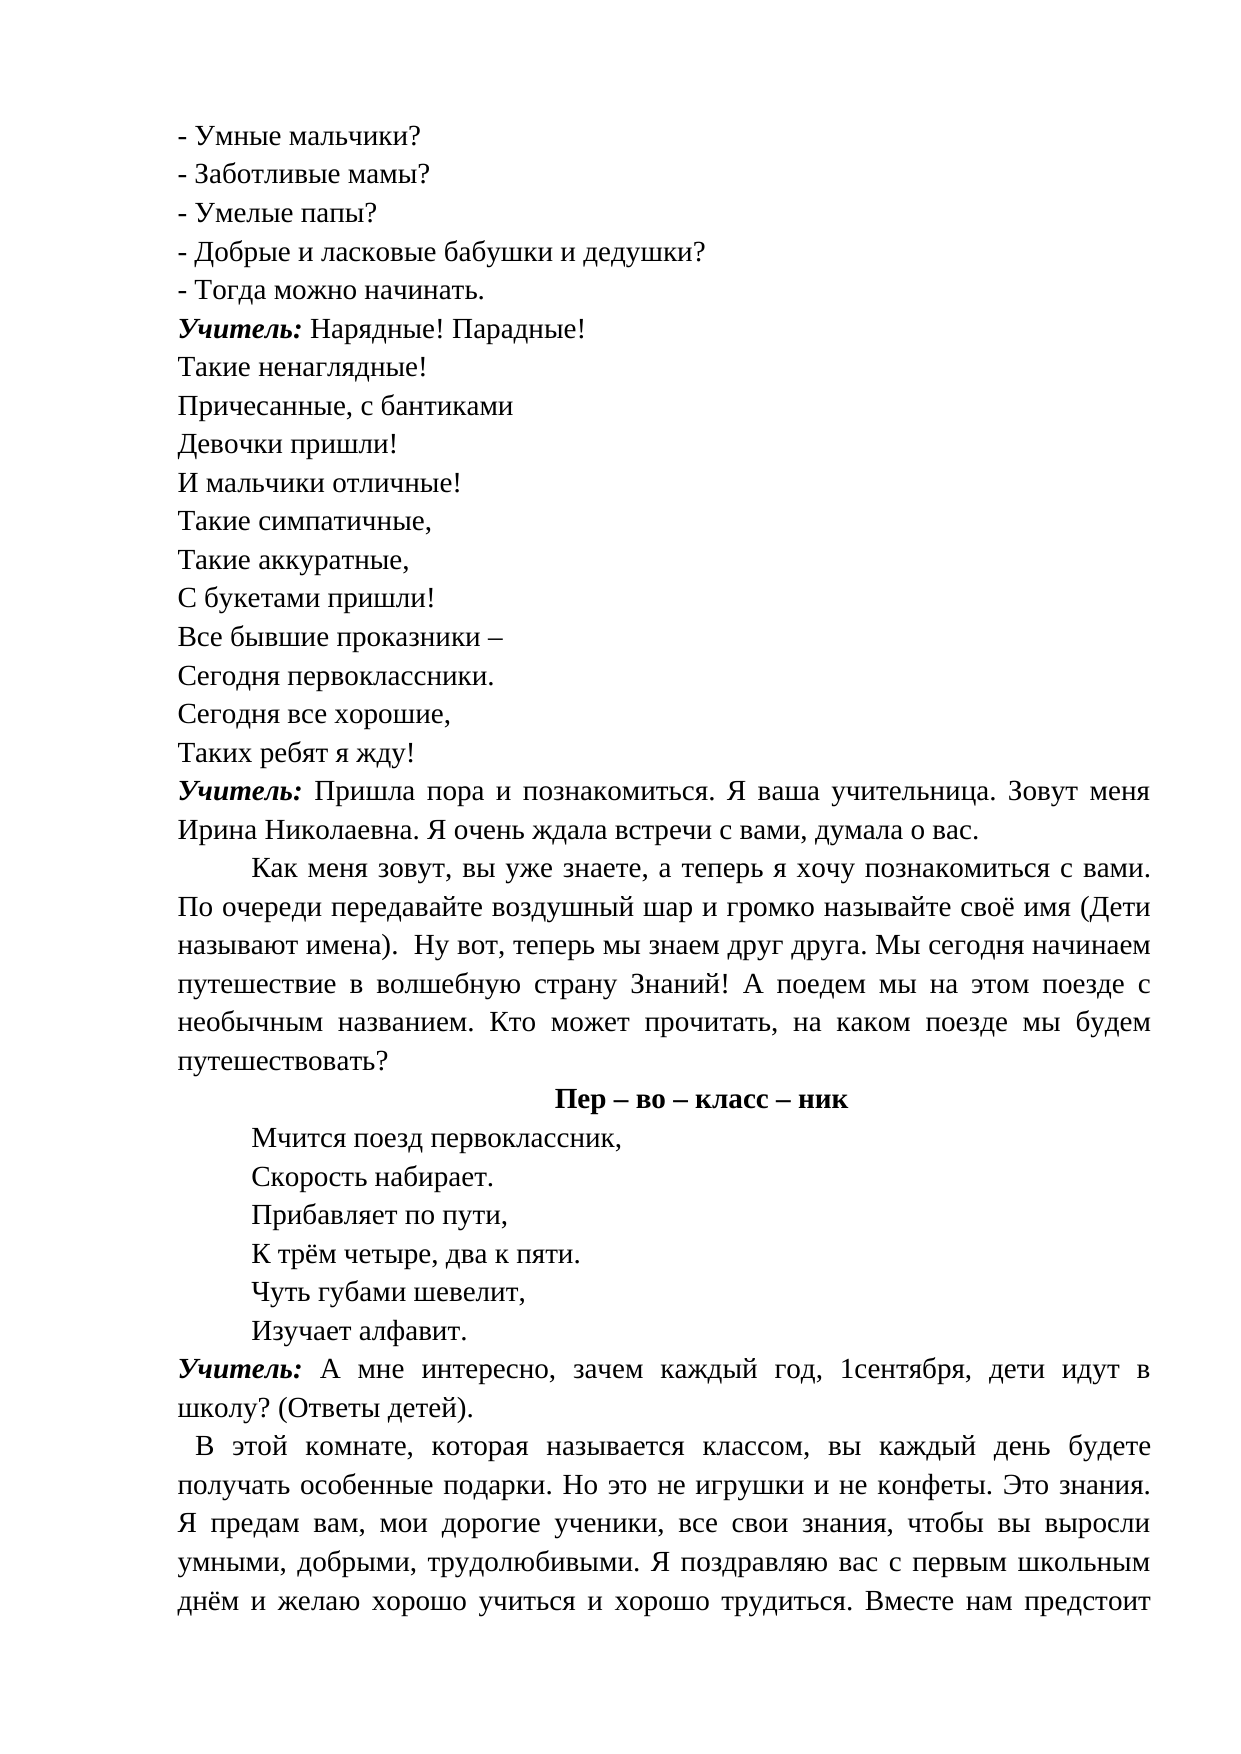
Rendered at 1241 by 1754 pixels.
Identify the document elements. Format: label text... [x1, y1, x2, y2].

text С букетами пришли! [177, 581, 1152, 614]
text Учитель: А мне интересно, зачем каждый год, 1сентября, дети идут в школу? (Ответы детей). [177, 1351, 1152, 1423]
text Пер – во – класс – ник [177, 1082, 1152, 1115]
text Прибавляет по пути, [177, 1197, 1152, 1231]
text Сегодня первоклассники. [177, 658, 1152, 691]
text - Заботливые мамы? [177, 157, 1152, 190]
text Учитель: Нарядные! Парадные! [177, 311, 1152, 344]
text - Добрые и ласковые бабушки и дедушки? [177, 234, 1152, 267]
text Скорость набирает. [177, 1159, 1152, 1192]
text Таких ребят я жду! [177, 735, 1152, 768]
text Все бывшие проказники – [177, 619, 1152, 653]
text Чуть губами шевелит, [177, 1274, 1152, 1308]
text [177, 1428, 1152, 1616]
text - Умелые папы? [177, 195, 1152, 229]
text - Умные мальчики? [177, 118, 1152, 152]
text Такие ненаглядные! [177, 349, 1152, 383]
text Такие аккуратные, [177, 542, 1152, 576]
text Учитель: Пришла пора и познакомиться. Я ваша учительница. Зовут меня Ирина Николаевна. Я очень ждала встречи с вами, думала о вас. [177, 773, 1152, 845]
text Причесанные, с бантиками [177, 388, 1152, 421]
text Девочки пришли! [177, 426, 1152, 460]
text - Тогда можно начинать. [177, 272, 1152, 306]
text Как меня зовут, вы уже знаете, а теперь я хочу познакомиться с вами. По очереди передавайте воздушный шар и громко называйте своё имя (Дети называют имена). Ну вот, теперь мы знаем друг друга. Мы сегодня начинаем путешествие в волшебную страну Знаний! А поедем мы на этом поезде с необычным названием. Кто может прочитать, на каком поезде мы будем путешествовать? [177, 850, 1152, 1077]
text Такие симпатичные, [177, 503, 1152, 537]
text И мальчики отличные! [177, 465, 1152, 498]
text Мчится поезд первоклассник, [177, 1120, 1152, 1154]
text К трём четыре, два к пяти. [177, 1236, 1152, 1269]
text Сегодня все хорошие, [177, 696, 1152, 730]
text Изучает алфавит. [177, 1313, 1152, 1346]
